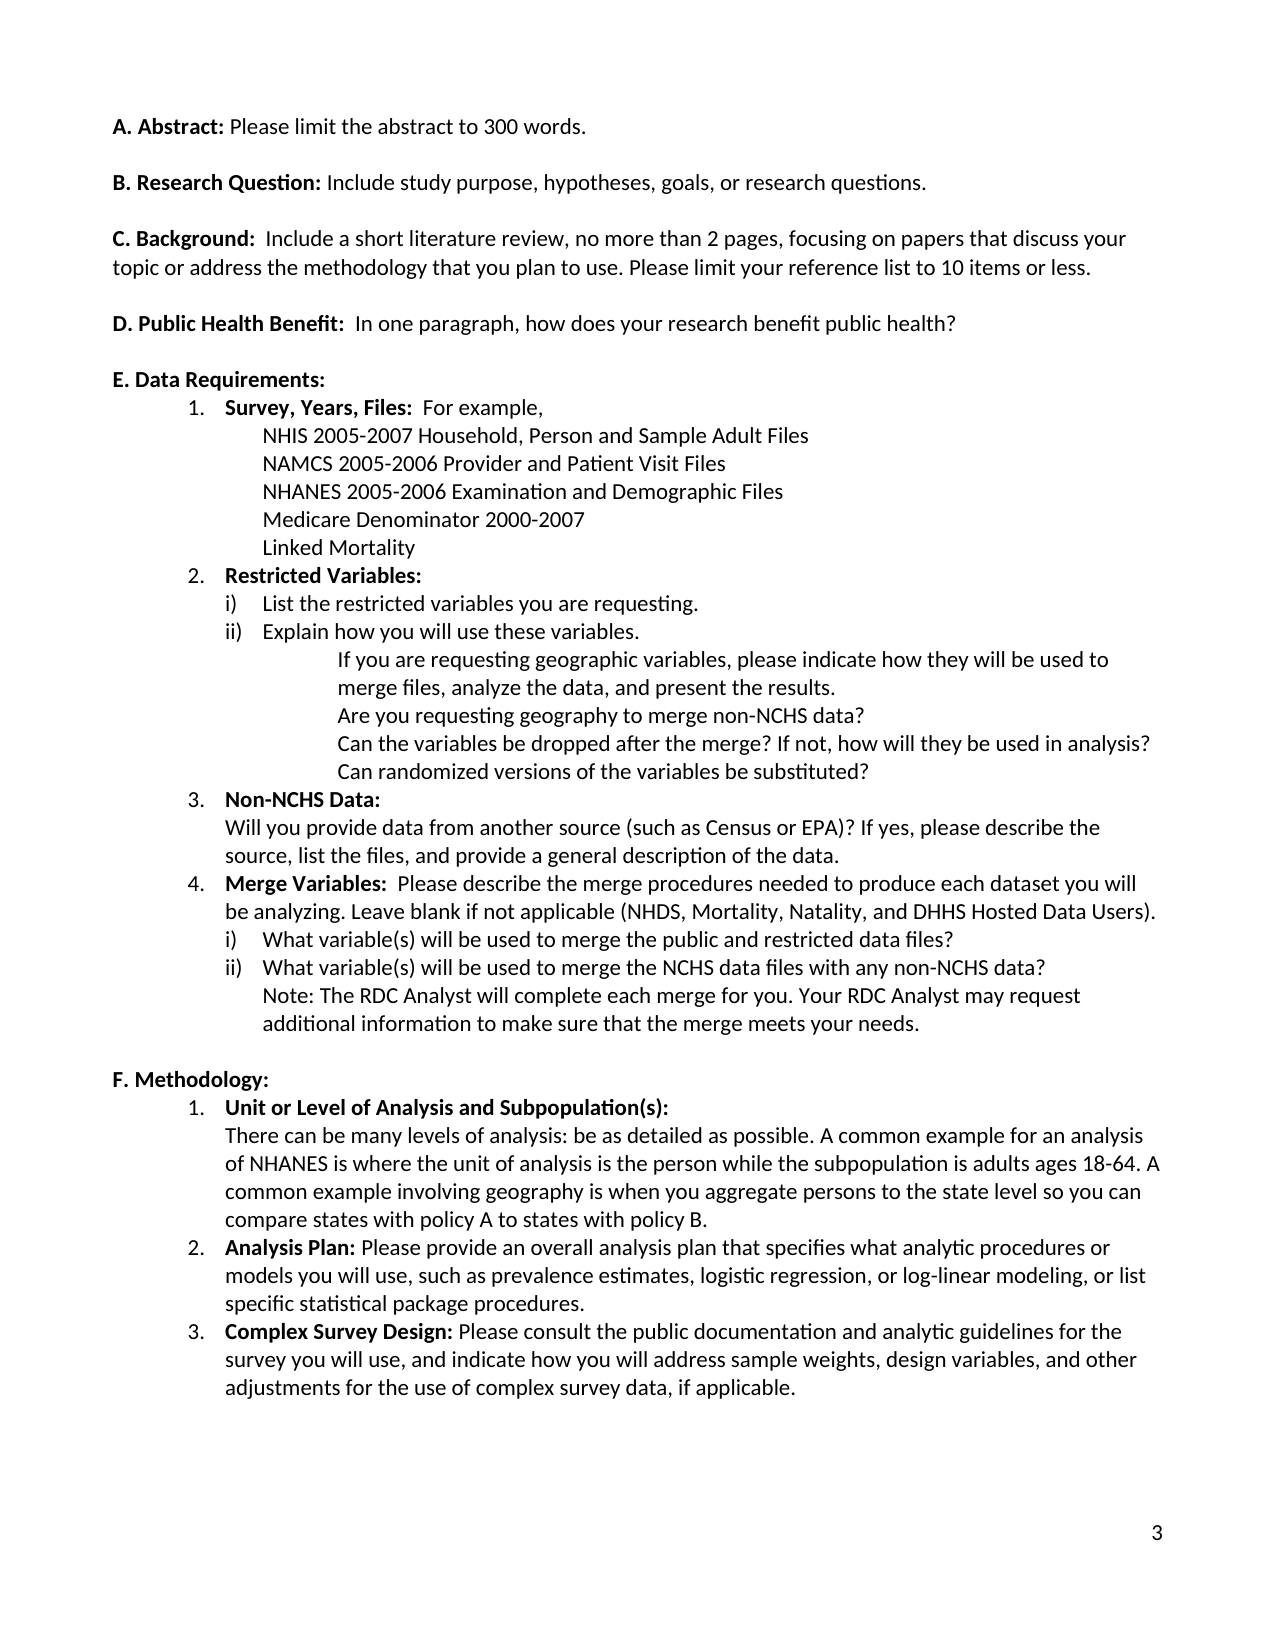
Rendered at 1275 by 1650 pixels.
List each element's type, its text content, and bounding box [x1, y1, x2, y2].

text NHIS 2005-2007 Household, Person and Sample Adult Files [262, 421, 1162, 449]
text Linked Mortality [262, 533, 1162, 561]
text If you are requesting geographic variables, please indicate how they will be used to merge files, analyze the data, and present the results. [337, 645, 1162, 701]
text C. Background: Include a short literature review, no more than 2 pages, focusing on papers that discuss your topic or address the methodology that you plan to use. Please limit your reference list to 10 items or less. [112, 224, 1162, 281]
subtitle E. Data Requirements: [112, 365, 1162, 393]
text NHANES 2005-2006 Examination and Demographic Files [262, 477, 1162, 505]
text Medicare Denominator 2000-2007 [262, 505, 1162, 533]
list Unit or Level of Analysis and Subpopulation(s): [187, 1093, 1162, 1121]
list Restricted Variables: [187, 561, 1162, 589]
list Analysis Plan: Please provide an overall analysis plan that specifies what analytic procedures or models you will use, such as prevalence estimates, logistic regression, or log-linear modeling, or list specific statistical package procedures. [187, 1233, 1162, 1317]
subtitle A. Abstract: Please limit the abstract to 300 words. [112, 112, 1162, 141]
list What variable(s) will be used to merge the NCHS data files with any non-NCHS data? [225, 953, 1162, 981]
list Merge Variables: Please describe the merge procedures needed to produce each dataset you will be analyzing. Leave blank if not applicable (NHDS, Mortality, Natality, and DHHS Hosted Data Users). [187, 869, 1162, 925]
list What variable(s) will be used to merge the public and restricted data files? [225, 925, 1162, 953]
subtitle D. Public Health Benefit: In one paragraph, how does your research benefit public health? [112, 309, 1162, 337]
subtitle F. Methodology: [112, 1065, 1162, 1093]
text B. Research Question: Include study purpose, hypotheses, goals, or research questions. [112, 168, 1162, 197]
list List the restricted variables you are requesting. [225, 589, 1162, 617]
text Can randomized versions of the variables be substituted? [337, 757, 1162, 785]
text Can the variables be dropped after the merge? If not, how will they be used in analysis? [337, 729, 1162, 757]
list Survey, Years, Files: For example, [187, 393, 1162, 421]
text NAMCS 2005-2006 Provider and Patient Visit Files [262, 449, 1162, 477]
list Complex Survey Design: Please consult the public documentation and analytic guidelines for the survey you will use, and indicate how you will address sample weights, design variables, and other adjustments for the use of complex survey data, if applicable. [187, 1317, 1162, 1401]
text There can be many levels of analysis: be as detailed as possible. A common example for an analysis of NHANES is where the unit of analysis is the person while the subpopulation is adults ages 18-64. A common example involving geography is when you aggregate persons to the state level so you can compare states with policy A to states with policy B. [225, 1121, 1162, 1233]
text Will you provide data from another source (such as Census or EPA)? If yes, please describe the source, list the files, and provide a general description of the data. [225, 813, 1162, 869]
text Note: The RDC Analyst will complete each merge for you. Your RDC Analyst may request additional information to make sure that the merge meets your needs. [262, 981, 1162, 1037]
list Explain how you will use these variables. [225, 617, 1162, 645]
list Non-NCHS Data: [187, 785, 1162, 813]
text Are you requesting geography to merge non-NCHS data? [337, 701, 1162, 729]
